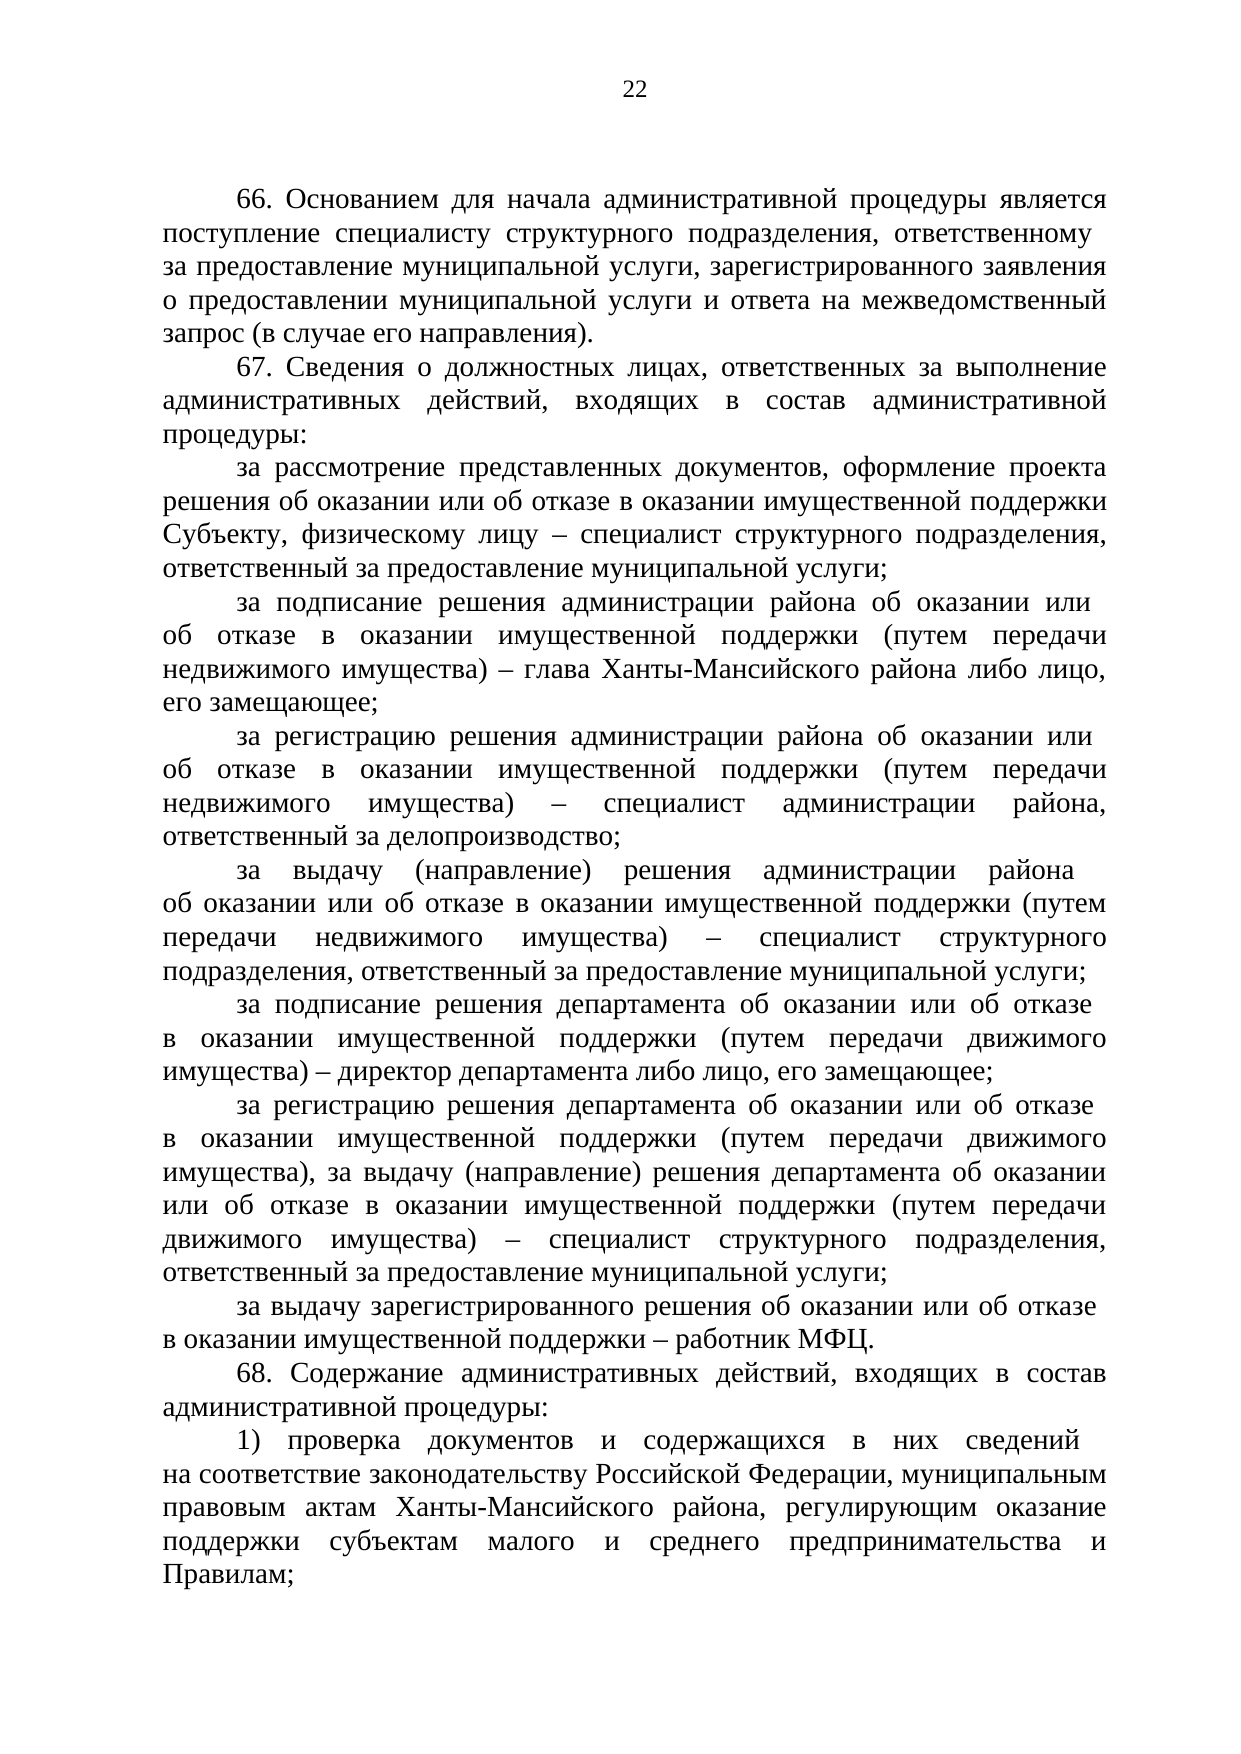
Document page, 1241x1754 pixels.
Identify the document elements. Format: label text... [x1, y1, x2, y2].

text за регистрацию решения администрации района об оказании или об отказе в оказании имущественной поддержки (путем передачи недвижимого имущества) – специалист администрации района, ответственный за делопроизводство; [162, 718, 1107, 852]
text за рассмотрение представленных документов, оформление проекта решения об оказании или об отказе в оказании имущественной поддержки Субъекту, физическому лицу – специалист структурного подразделения, ответственный за предоставление муниципальной услуги; [162, 449, 1107, 584]
text за выдачу зарегистрированного решения об оказании или об отказе в оказании имущественной поддержки – работник МФЦ. [162, 1288, 1107, 1355]
text 68. Содержание административных действий, входящих в состав административной процедуры: [162, 1355, 1107, 1422]
text 67. Сведения о должностных лицах, ответственных за выполнение административных действий, входящих в состав административной процедуры: [162, 349, 1107, 449]
text 1) проверка документов и содержащихся в них сведений на соответствие законодательству Российской Федерации, муниципальным правовым актам Ханты-Мансийского района, регулирующим оказание поддержки субъектам малого и среднего предпринимательства и Правилам; [162, 1422, 1107, 1590]
text за регистрацию решения департамента об оказании или об отказе в оказании имущественной поддержки (путем передачи движимого имущества), за выдачу (направление) решения департамента об оказании или об отказе в оказании имущественной поддержки (путем передачи движимого имущества) – специалист структурного подразделения, ответственный за предоставление муниципальной услуги; [162, 1087, 1107, 1288]
text за подписание решения департамента об оказании или об отказе в оказании имущественной поддержки (путем передачи движимого имущества) – директор департамента либо лицо, его замещающее; [162, 986, 1107, 1087]
text 66. Основанием для начала административной процедуры является поступление специалисту структурного подразделения, ответственному за предоставление муниципальной услуги, зарегистрированного заявления о предоставлении муниципальной услуги и ответа на межведомственный запрос (в случае его направления). [162, 181, 1107, 349]
text за выдачу (направление) решения администрации района об оказании или об отказе в оказании имущественной поддержки (путем передачи недвижимого имущества) – специалист структурного подразделения, ответственный за предоставление муниципальной услуги; [162, 852, 1107, 986]
text за подписание решения администрации района об оказании или об отказе в оказании имущественной поддержки (путем передачи недвижимого имущества) – глава Ханты-Мансийского района либо лицо, его замещающее; [162, 584, 1107, 718]
